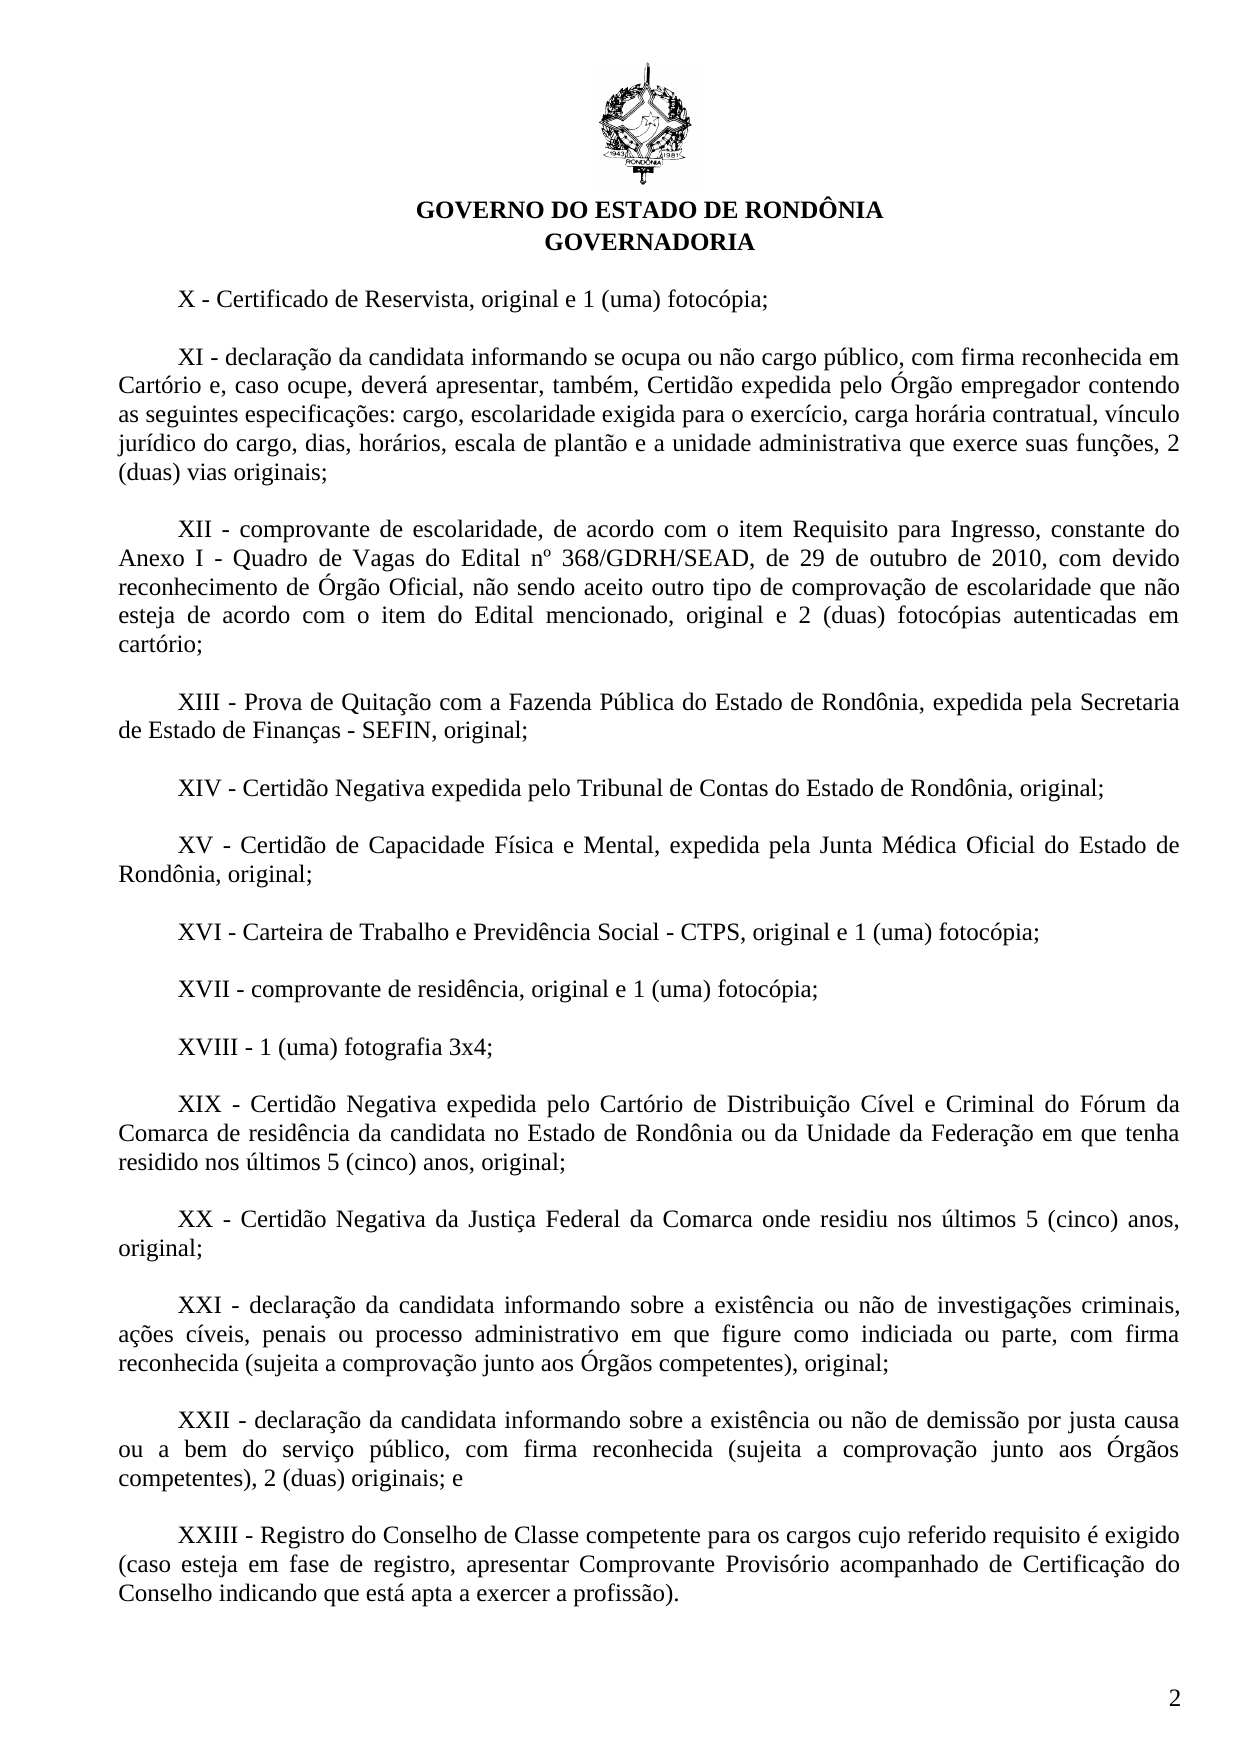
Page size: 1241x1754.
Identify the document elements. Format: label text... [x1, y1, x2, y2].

text XIII - Prova de Quitação com a Fazenda Pública do Estado de Rondônia, expedida pela Secretaria de Estado de Finanças - SEFIN, original; [118, 687, 1181, 744]
text XX - Certidão Negativa da Justiça Federal da Comarca onde residiu nos últimos 5 (cinco) anos, original; [118, 1204, 1181, 1262]
text XIV - Certidão Negativa expedida pelo Tribunal de Contas do Estado de Rondônia, original; [118, 773, 1181, 802]
text XVII - comprovante de residência, original e 1 (uma) fotocópia; [118, 974, 1181, 1003]
text XIX - Certidão Negativa expedida pelo Cartório de Distribuição Cível e Criminal do Fórum da Comarca de residência da candidata no Estado de Rondônia ou da Unidade da Federação em que tenha residido nos últimos 5 (cinco) anos, original; [118, 1089, 1181, 1175]
text XVI - Carteira de Trabalho e Previdência Social - CTPS, original e 1 (uma) fotocópia; [118, 917, 1181, 945]
text XVIII - 1 (uma) fotografia 3x4; [118, 1032, 1181, 1060]
text XV - Certidão de Capacidade Física e Mental, expedida pela Junta Médica Oficial do Estado de Rondônia, original; [118, 830, 1181, 888]
text XII - comprovante de escolaridade, de acordo com o item Requisito para Ingresso, constante do Anexo I - Quadro de Vagas do Edital nº 368/GDRH/SEAD, de 29 de outubro de 2010, com devido reconhecimento de Órgão Oficial, não sendo aceito outro tipo de comprovação de escolaridade que não esteja de acordo com o item do Edital mencionado, original e 2 (duas) fotocópias autenticadas em cartório; [118, 514, 1181, 658]
text X - Certificado de Reservista, original e 1 (uma) fotocópia; [118, 284, 1181, 313]
text XXI - declaração da candidata informando sobre a existência ou não de investigações criminais, ações cíveis, penais ou processo administrativo em que figure como indiciada ou parte, com firma reconhecida (sujeita a comprovação junto aos Órgãos competentes), original; [118, 1290, 1181, 1377]
text XXIII - Registro do Conselho de Classe competente para os cargos cujo referido requisito é exigido (caso esteja em fase de registro, apresentar Comprovante Provisório acompanhado de Certificação do Conselho indicando que está apta a exercer a profissão). [118, 1520, 1181, 1607]
text XXII - declaração da candidata informando sobre a existência ou não de demissão por justa causa ou a bem do serviço público, com firma reconhecida (sujeita a comprovação junto aos Órgãos competentes), 2 (duas) originais; e [118, 1405, 1181, 1492]
text XI - declaração da candidata informando se ocupa ou não cargo público, com firma reconhecida em Cartório e, caso ocupe, deverá apresentar, também, Certidão expedida pelo Órgão empregador contendo as seguintes especificações: cargo, escolaridade exigida para o exercício, carga horária contratual, vínculo jurídico do cargo, dias, horários, escala de plantão e a unidade administrativa que exerce suas funções, 2 (duas) vias originais; [118, 342, 1181, 485]
